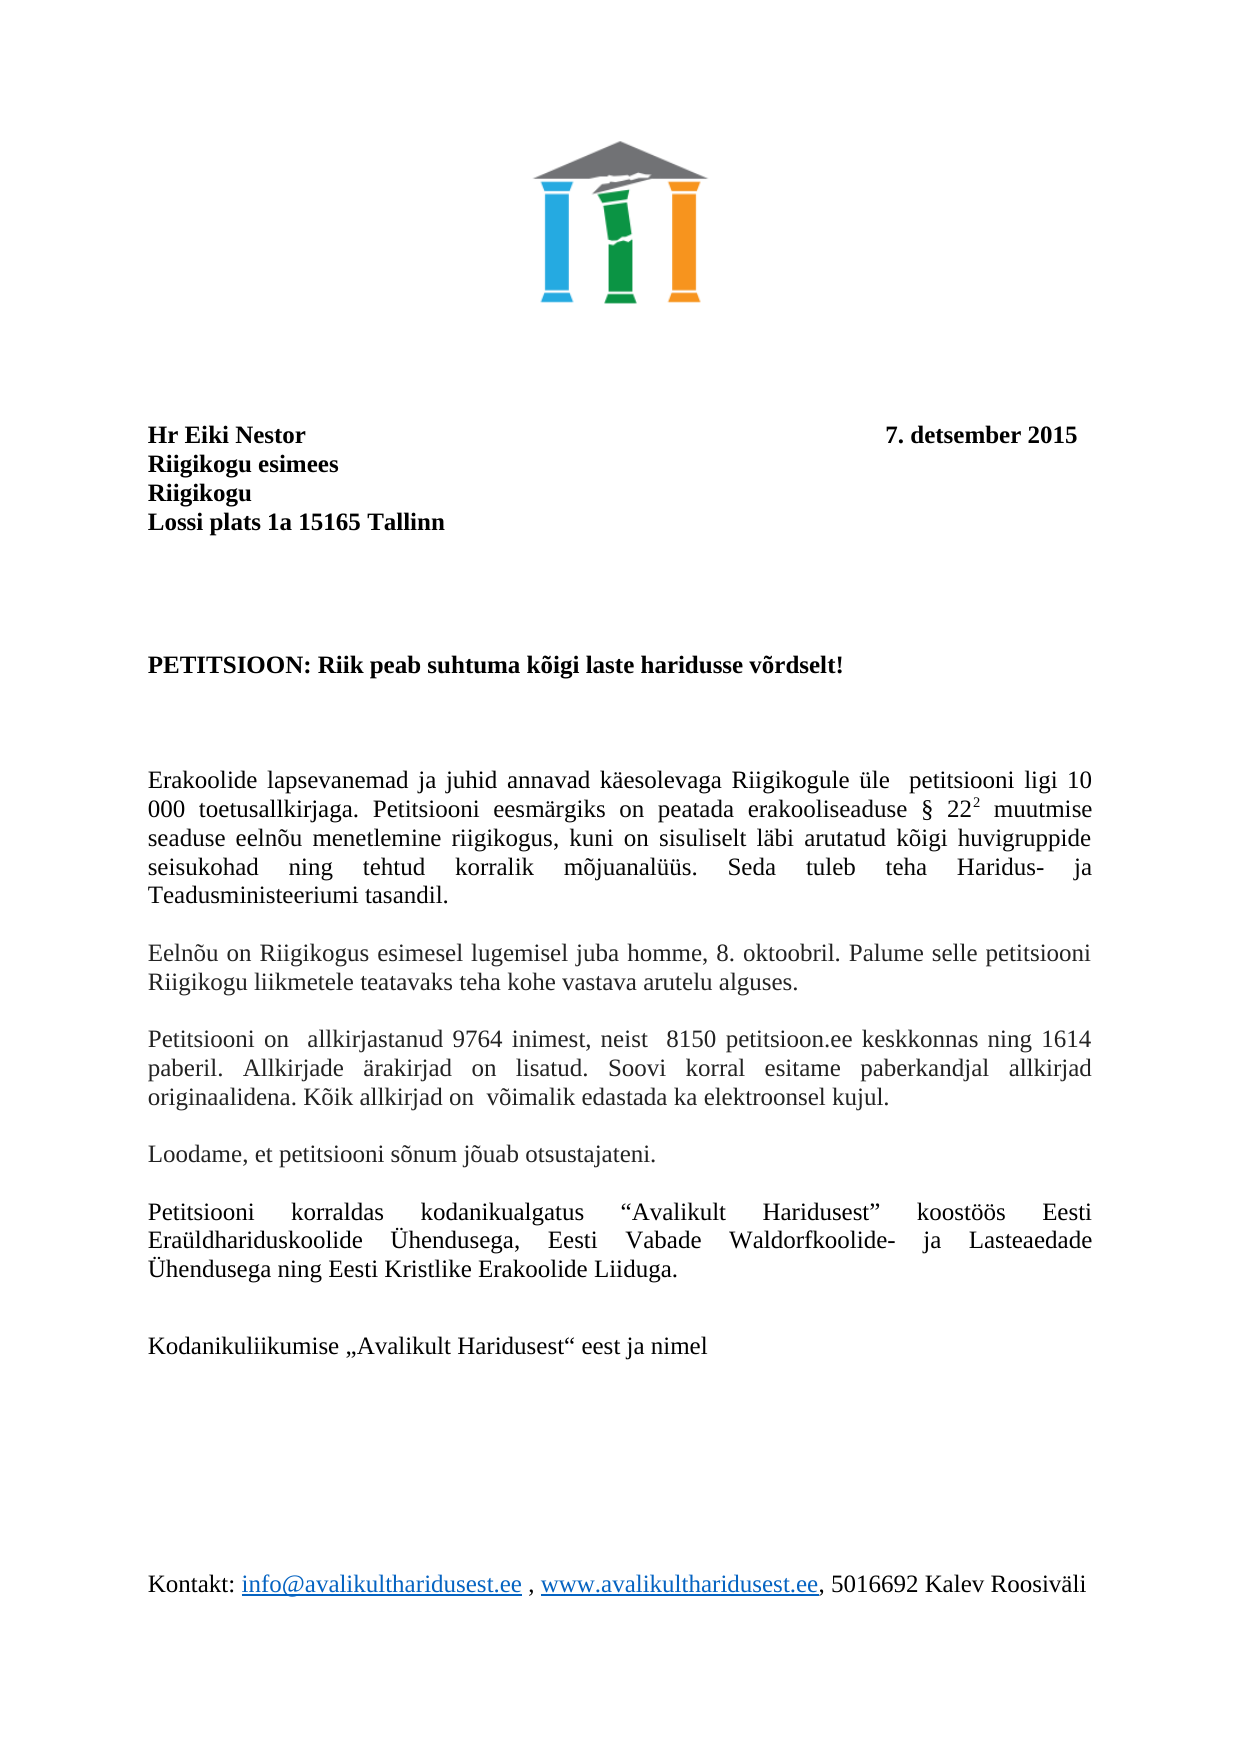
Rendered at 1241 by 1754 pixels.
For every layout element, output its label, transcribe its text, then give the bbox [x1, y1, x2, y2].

text Loodame, et petitsiooni sõnum jõuab otsustajateni. [148, 1139, 1093, 1168]
text Erakoolide lapsevanemad ja juhid annavad käesolevaga Riigikogule üle petitsiooni ligi 10 000 toetusallkirjaga. Petitsiooni eesmärgiks on peatada erakooliseaduse § 222 muutmise seaduse eelnõu menetlemine riigikogus, kuni on sisuliselt läbi arutatud kõigi huvigruppide seisukohad ning tehtud korralik mõjuanalüüs. Seda tuleb teha Haridus- ja Teadusministeeriumi tasandil. [148, 766, 1093, 909]
text Hr Eiki Nestor 7. detsember 2015 [148, 421, 1093, 449]
text Eelnõu on Riigikogus esimesel lugemisel juba homme, 8. oktoobril. Palume selle petitsiooni Riigikogu liikmetele teatavaks teha kohe vastava arutelu alguses. [148, 938, 1093, 996]
picture [518, 121, 722, 325]
text Lossi plats 1a 15165 Tallinn [148, 507, 1093, 536]
text Riigikogu esimees [148, 449, 1093, 478]
text Petitsiooni korraldas kodanikualgatus “Avalikult Haridusest” koostöös Eesti Eraüldhariduskoolide Ühendusega, Eesti Vabade Waldorfkoolide- ja Lasteaedade Ühendusega ning Eesti Kristlike Erakoolide Liiduga. [148, 1197, 1093, 1283]
text Kodanikuliikumise „Avalikult Haridusest“ eest ja nimel [148, 1331, 1093, 1359]
text PETITSIOON: Riik peab suhtuma kõigi laste haridusse võrdselt! [148, 651, 1093, 679]
text Kontakt: info@avalikultharidusest.ee , www.avalikultharidusest.ee, 5016692 Kalev Roosiväli [148, 1569, 1093, 1598]
text Petitsiooni on allkirjastanud 9764 inimest, neist 8150 petitsioon.ee keskkonnas ning 1614 paberil. Allkirjade ärakirjad on lisatud. Soovi korral esitame paberkandjal allkirjad originaalidena. Kõik allkirjad on võimalik edastada ka elektroonsel kujul. [148, 1024, 1093, 1111]
text Riigikogu [148, 478, 1093, 507]
